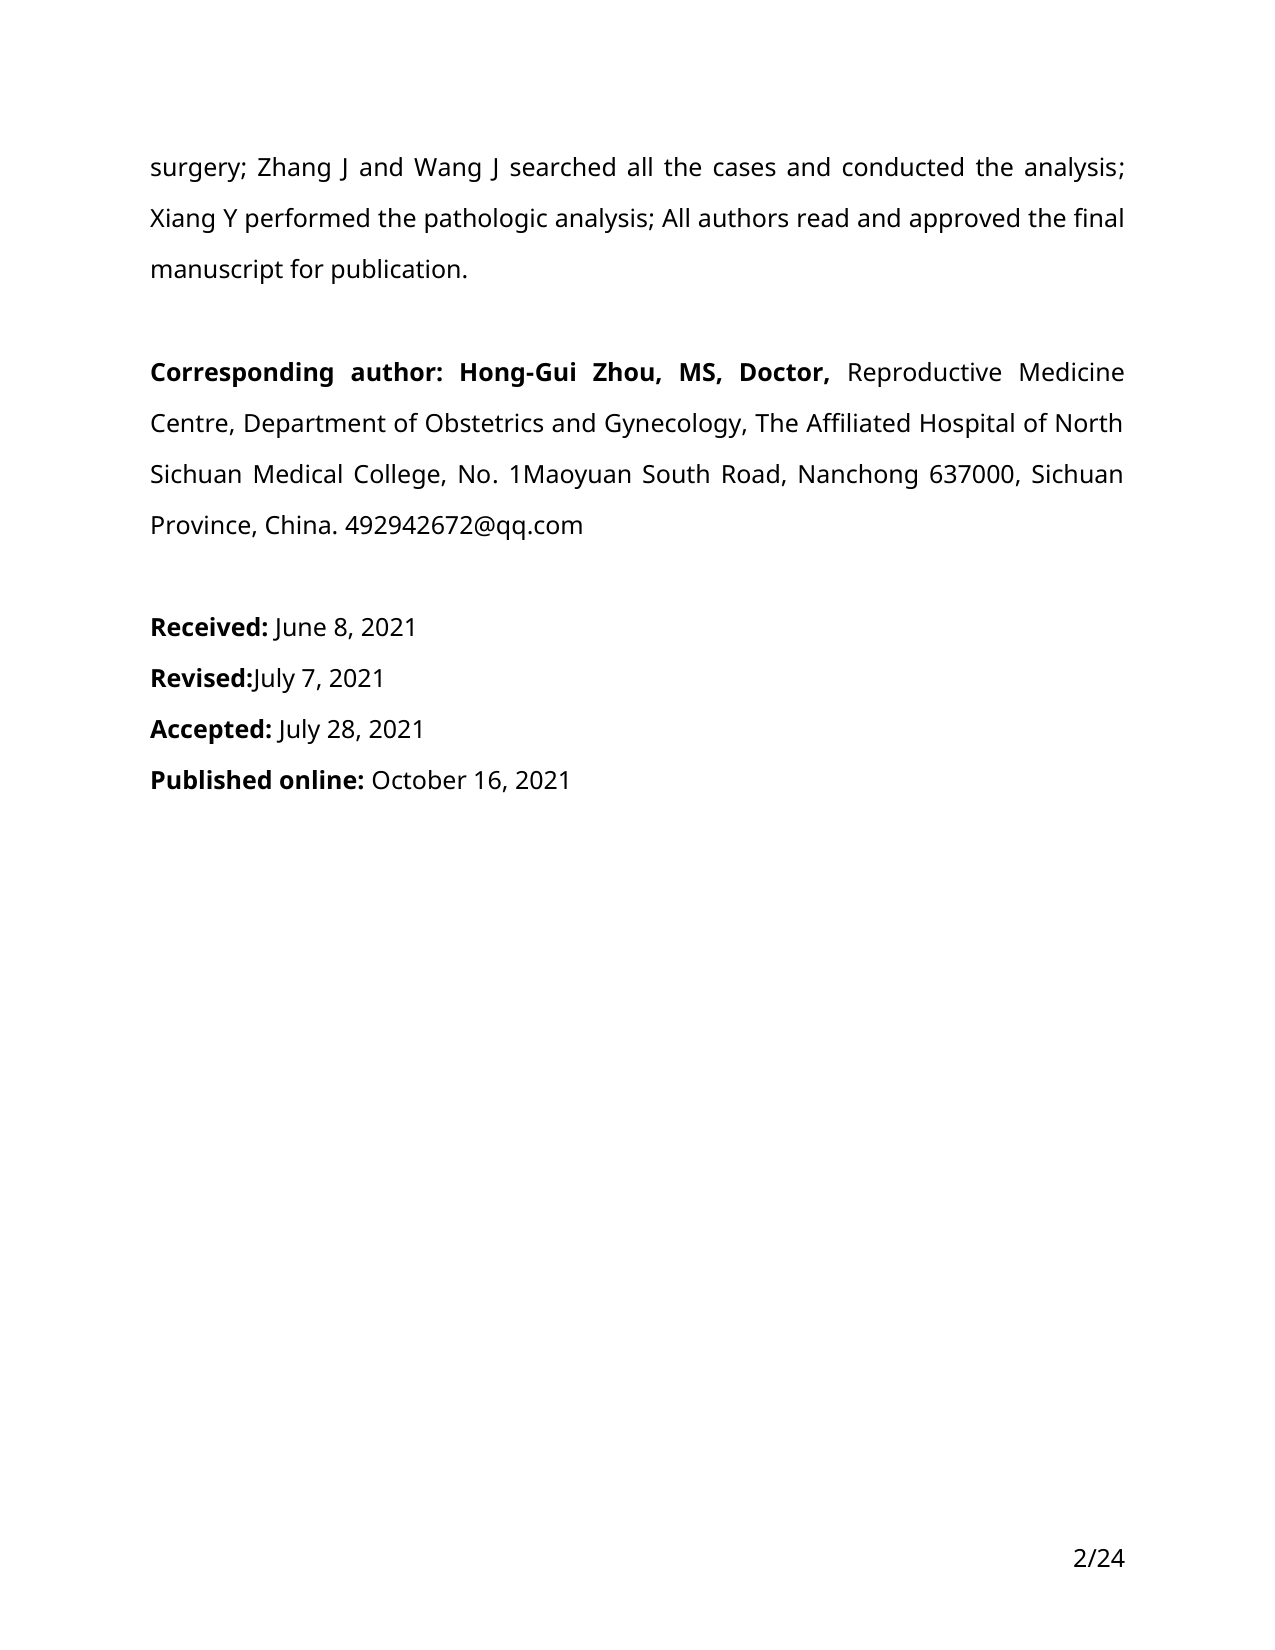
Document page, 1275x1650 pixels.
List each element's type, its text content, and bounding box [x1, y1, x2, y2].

text Revised:July 7, 2021 [150, 660, 1125, 694]
text Accepted: July 28, 2021 [150, 711, 1125, 746]
text Corresponding author: Hong-Gui Zhou, MS, Doctor, Reproductive Medicine Centre, Department of Obstetrics and Gynecology, The Affiliated Hospital of North Sichuan Medical College, No. 1Maoyuan South Road, Nanchong 637000, Sichuan Province, China. 492942672@qq.com [150, 354, 1125, 541]
text Published online: October 16, 2021 [150, 762, 1125, 797]
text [150, 150, 1125, 286]
text Received: June 8, 2021 [150, 609, 1125, 643]
